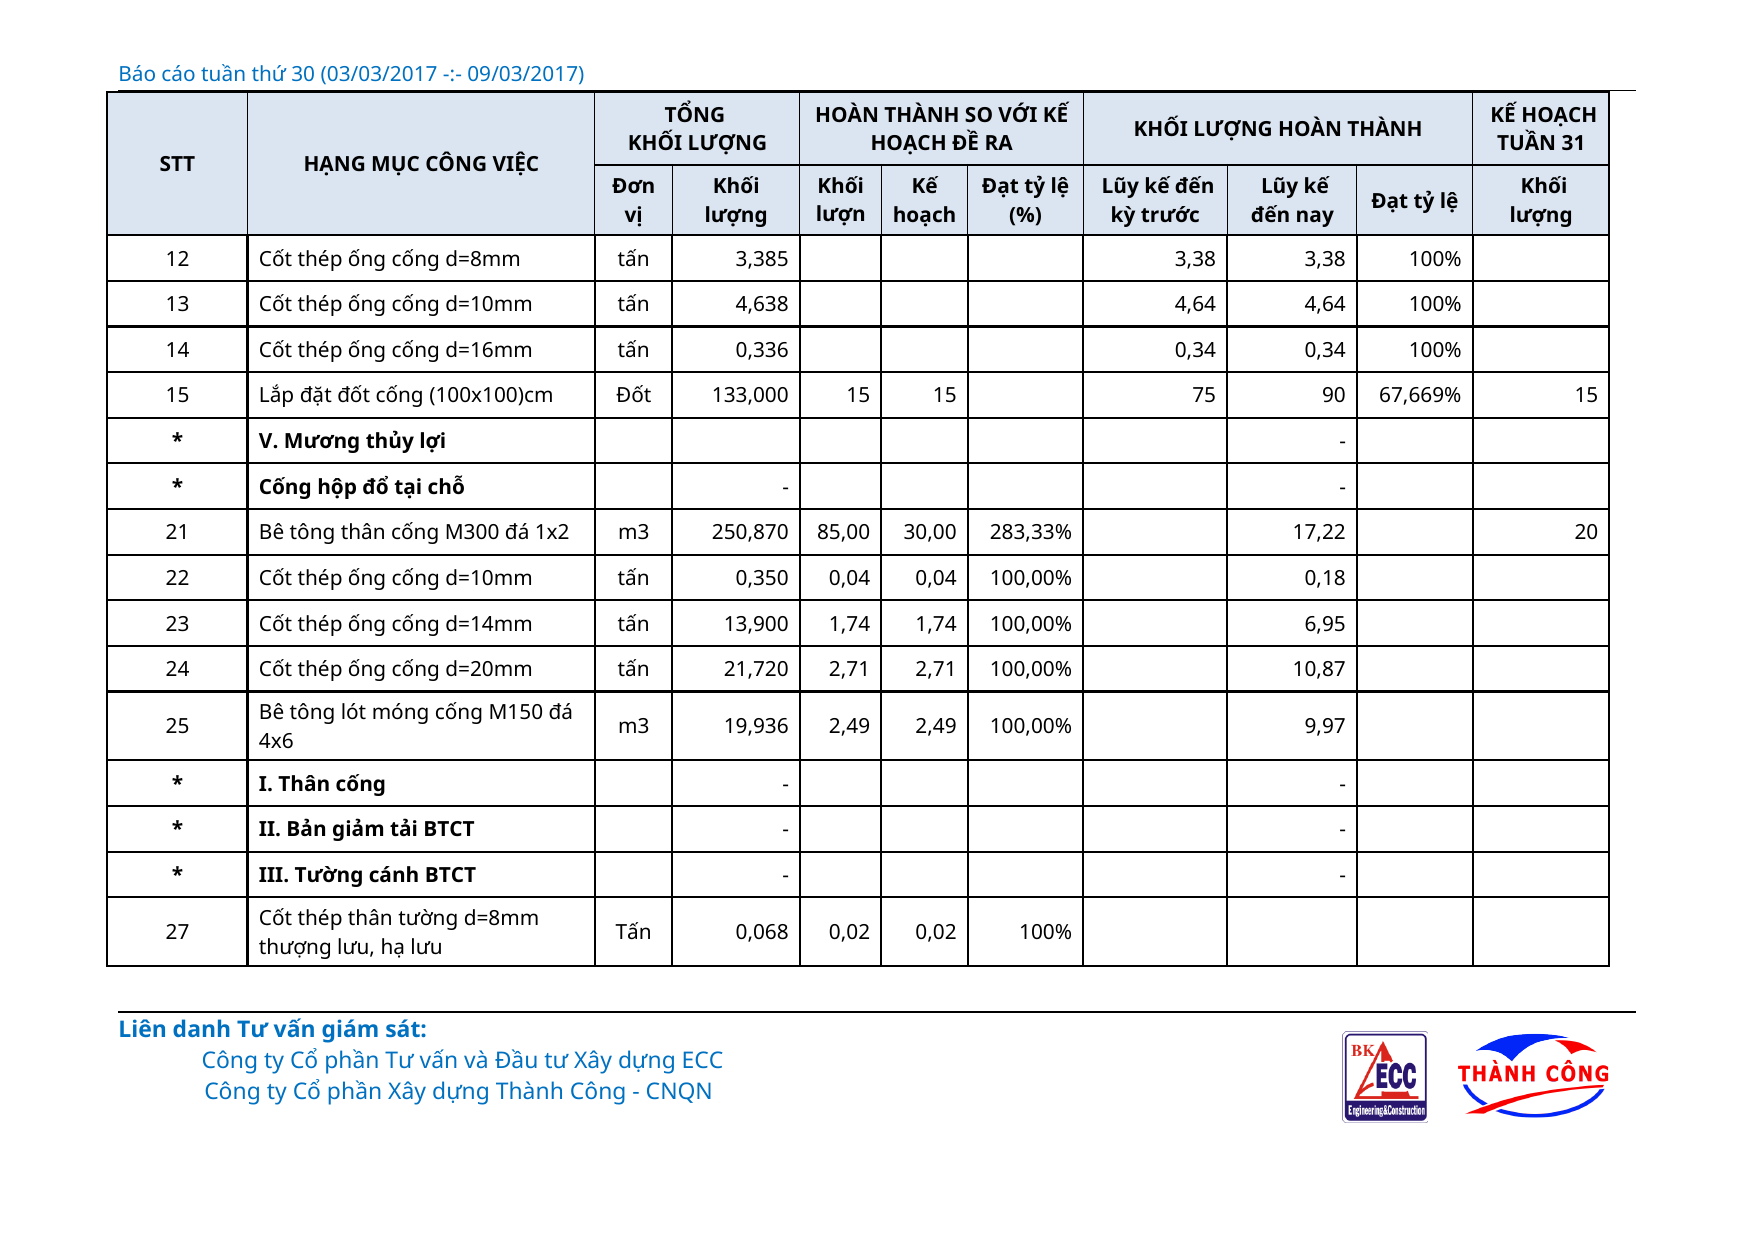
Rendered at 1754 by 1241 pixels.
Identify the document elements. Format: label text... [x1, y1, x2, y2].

table_cell [882, 328, 967, 371]
table_cell [1084, 693, 1226, 759]
table_cell Cốt thép ống cống d=8mm [249, 236, 594, 280]
table_cell [882, 282, 967, 325]
table_cell [596, 807, 671, 851]
table_cell Bê tông lót móng cống M150 đá 4x6 [249, 693, 594, 759]
table_cell [969, 807, 1082, 851]
table_header TỔNG KHỐI LƯỢNG [595, 93, 799, 164]
table_cell [1084, 761, 1226, 805]
table_cell [1358, 419, 1472, 462]
table_cell [801, 282, 880, 325]
table_cell 15 [882, 373, 967, 417]
table_cell 6,95 [1228, 601, 1356, 645]
table_cell 2,49 [801, 693, 880, 759]
table_cell 23 [108, 601, 246, 645]
table_cell 3,38 [1084, 236, 1226, 280]
table_cell [1474, 328, 1608, 371]
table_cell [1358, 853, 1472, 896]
table_cell tấn [596, 556, 671, 599]
table_cell [969, 373, 1082, 417]
table_cell [801, 761, 880, 805]
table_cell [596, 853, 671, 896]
table_cell [1084, 419, 1226, 462]
table_cell m3 [596, 693, 671, 759]
table_cell Lũy kế đến nay [1228, 166, 1356, 234]
table_cell 133,000 [673, 373, 799, 417]
table_cell 24 [108, 647, 246, 690]
table_cell Cốt thép ống cống d=10mm [249, 282, 594, 325]
table_cell [969, 761, 1082, 805]
table_cell 100,00% [969, 601, 1082, 645]
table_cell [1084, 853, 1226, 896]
table_cell [596, 761, 671, 805]
table_cell [1474, 601, 1608, 645]
table_cell [1474, 761, 1608, 805]
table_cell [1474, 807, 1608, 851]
table_cell Cống hộp đổ tại chỗ [249, 464, 594, 508]
table_cell tấn [596, 328, 671, 371]
table_cell 1,74 [882, 601, 967, 645]
table_cell V. Mương thủy lợi [249, 419, 594, 462]
table_cell [801, 464, 880, 508]
table_cell [1358, 601, 1472, 645]
table_header KẾ HOẠCH TUẦN 31 [1473, 93, 1608, 164]
table_cell [1084, 510, 1226, 553]
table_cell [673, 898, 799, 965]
table_cell - [1228, 761, 1356, 805]
table_cell Đạt tỷ lệ [1357, 166, 1472, 234]
table_cell 100,00% [969, 556, 1082, 599]
table_header KHỐI LƯỢNG HOÀN THÀNH [1084, 93, 1472, 164]
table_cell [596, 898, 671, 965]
table_cell [801, 328, 880, 371]
table_cell 75 [1084, 373, 1226, 417]
table_cell - [673, 761, 799, 805]
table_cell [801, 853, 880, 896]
table_cell [969, 236, 1082, 280]
table_cell 100% [1358, 328, 1472, 371]
table_cell - [1228, 807, 1356, 851]
table_cell [882, 464, 967, 508]
table_cell Cốt thép ống cống d=16mm [249, 328, 594, 371]
table_cell Cốt thép ống cống d=20mm [249, 647, 594, 690]
table_cell - [673, 464, 799, 508]
table_cell 0,336 [673, 328, 799, 371]
table_cell - [1228, 464, 1356, 508]
table_cell 2,71 [882, 647, 967, 690]
table_cell 0,04 [882, 556, 967, 599]
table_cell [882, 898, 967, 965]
table_header HẠNG MỤC CÔNG VIỆC [248, 93, 594, 234]
table_cell tấn [596, 282, 671, 325]
table_cell II. Bản giảm tải BTCT [249, 807, 594, 851]
table_cell 100% [1358, 236, 1472, 280]
table_cell 0,34 [1228, 328, 1356, 371]
table_cell Đơn vị [595, 166, 672, 234]
table_cell 4,638 [673, 282, 799, 325]
table_cell 15 [801, 373, 880, 417]
table_cell 90 [1228, 373, 1356, 417]
table_cell [801, 419, 880, 462]
table_cell 12 [108, 236, 246, 280]
table_cell [1358, 761, 1472, 805]
table_cell [1358, 556, 1472, 599]
table_cell 10,87 [1228, 647, 1356, 690]
table_cell 25 [108, 693, 246, 759]
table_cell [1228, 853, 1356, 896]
table_cell 4,64 [1084, 282, 1226, 325]
table_cell 250,870 [673, 510, 799, 553]
table_header STT [108, 93, 247, 234]
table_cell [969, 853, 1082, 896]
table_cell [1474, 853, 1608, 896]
table_cell I. Thân cống [249, 761, 594, 805]
table_cell * [108, 807, 246, 851]
table_cell tấn [596, 236, 671, 280]
table_cell 17,22 [1228, 510, 1356, 553]
table_cell [1084, 807, 1226, 851]
table_cell [673, 419, 799, 462]
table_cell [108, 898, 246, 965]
table_cell 3,38 [1228, 236, 1356, 280]
table_cell [1358, 693, 1472, 759]
table_cell Khối lượng [1473, 166, 1608, 234]
table_cell Cốt thép ống cống d=10mm [249, 556, 594, 599]
table_cell [1084, 647, 1226, 690]
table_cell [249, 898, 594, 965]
table_cell 15 [1474, 373, 1608, 417]
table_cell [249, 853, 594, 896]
table_cell 2,49 [882, 693, 967, 759]
table_cell [1474, 647, 1608, 690]
table_cell [1358, 807, 1472, 851]
table_cell 0,34 [1084, 328, 1226, 371]
table_cell 21 [108, 510, 246, 553]
table_cell [1084, 556, 1226, 599]
table_cell 3,385 [673, 236, 799, 280]
table_cell 2,71 [801, 647, 880, 690]
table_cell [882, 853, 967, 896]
table_cell 100,00% [969, 647, 1082, 690]
table_cell Kế hoạch [882, 166, 967, 234]
table_cell [1474, 556, 1608, 599]
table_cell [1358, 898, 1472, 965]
table_cell tấn [596, 647, 671, 690]
table_cell 20 [1474, 510, 1608, 553]
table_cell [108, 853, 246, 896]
picture [1342, 1031, 1428, 1123]
table_cell 13 [108, 282, 246, 325]
table_cell [1474, 419, 1608, 462]
table_cell 67,669% [1358, 373, 1472, 417]
table_cell [1474, 464, 1608, 508]
table_cell 13,900 [673, 601, 799, 645]
table_cell 19,936 [673, 693, 799, 759]
table_cell [969, 328, 1082, 371]
table_cell * [108, 419, 246, 462]
table_cell Lắp đặt đốt cống (100x100)cm [249, 373, 594, 417]
table_cell [882, 419, 967, 462]
table_cell [596, 419, 671, 462]
table_cell [1474, 282, 1608, 325]
table_cell 14 [108, 328, 246, 371]
table_cell Khối lượng [673, 166, 799, 234]
table_cell 0,04 [801, 556, 880, 599]
table_cell [1474, 693, 1608, 759]
table_cell 100,00% [969, 693, 1082, 759]
table_cell 21,720 [673, 647, 799, 690]
table_cell 15 [108, 373, 246, 417]
table_cell [882, 761, 967, 805]
table_cell [1084, 464, 1226, 508]
table_cell [1358, 510, 1472, 553]
table_cell [1084, 601, 1226, 645]
picture [1454, 1030, 1616, 1123]
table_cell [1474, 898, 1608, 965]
table_cell [801, 807, 880, 851]
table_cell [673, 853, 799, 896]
table_cell 22 [108, 556, 246, 599]
table_cell Bê tông thân cống M300 đá 1x2 [249, 510, 594, 553]
table_cell 1,74 [801, 601, 880, 645]
table_cell 0,18 [1228, 556, 1356, 599]
table_cell [1358, 464, 1472, 508]
table_cell 85,00 [801, 510, 880, 553]
table_cell 30,00 [882, 510, 967, 553]
table_cell Đạt tỷ lệ (%) [968, 166, 1083, 234]
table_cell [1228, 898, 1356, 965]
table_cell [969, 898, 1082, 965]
table_cell tấn [596, 601, 671, 645]
table_cell Lũy kế đến kỳ trước [1084, 166, 1227, 234]
table_cell [801, 236, 880, 280]
table_cell 100% [1358, 282, 1472, 325]
table_cell [969, 282, 1082, 325]
table_cell [1358, 647, 1472, 690]
table_cell Đốt [596, 373, 671, 417]
table_cell [596, 464, 671, 508]
table_cell [969, 464, 1082, 508]
table_cell - [673, 807, 799, 851]
table_cell 4,64 [1228, 282, 1356, 325]
table_cell [882, 236, 967, 280]
table_cell [969, 419, 1082, 462]
table_cell - [1228, 419, 1356, 462]
table_cell m3 [596, 510, 671, 553]
table_cell 0,350 [673, 556, 799, 599]
table_cell Cốt thép ống cống d=14mm [249, 601, 594, 645]
table_header HOÀN THÀNH SO VỚI KẾ HOẠCH ĐỀ RA [800, 93, 1083, 164]
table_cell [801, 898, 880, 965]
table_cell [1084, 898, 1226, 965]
table_cell * [108, 464, 246, 508]
table_cell 9,97 [1228, 693, 1356, 759]
table_cell [1474, 236, 1608, 280]
table_cell 283,33% [969, 510, 1082, 553]
table_cell Khối lượng [800, 166, 881, 234]
table_cell [882, 807, 967, 851]
table_cell * [108, 761, 246, 805]
